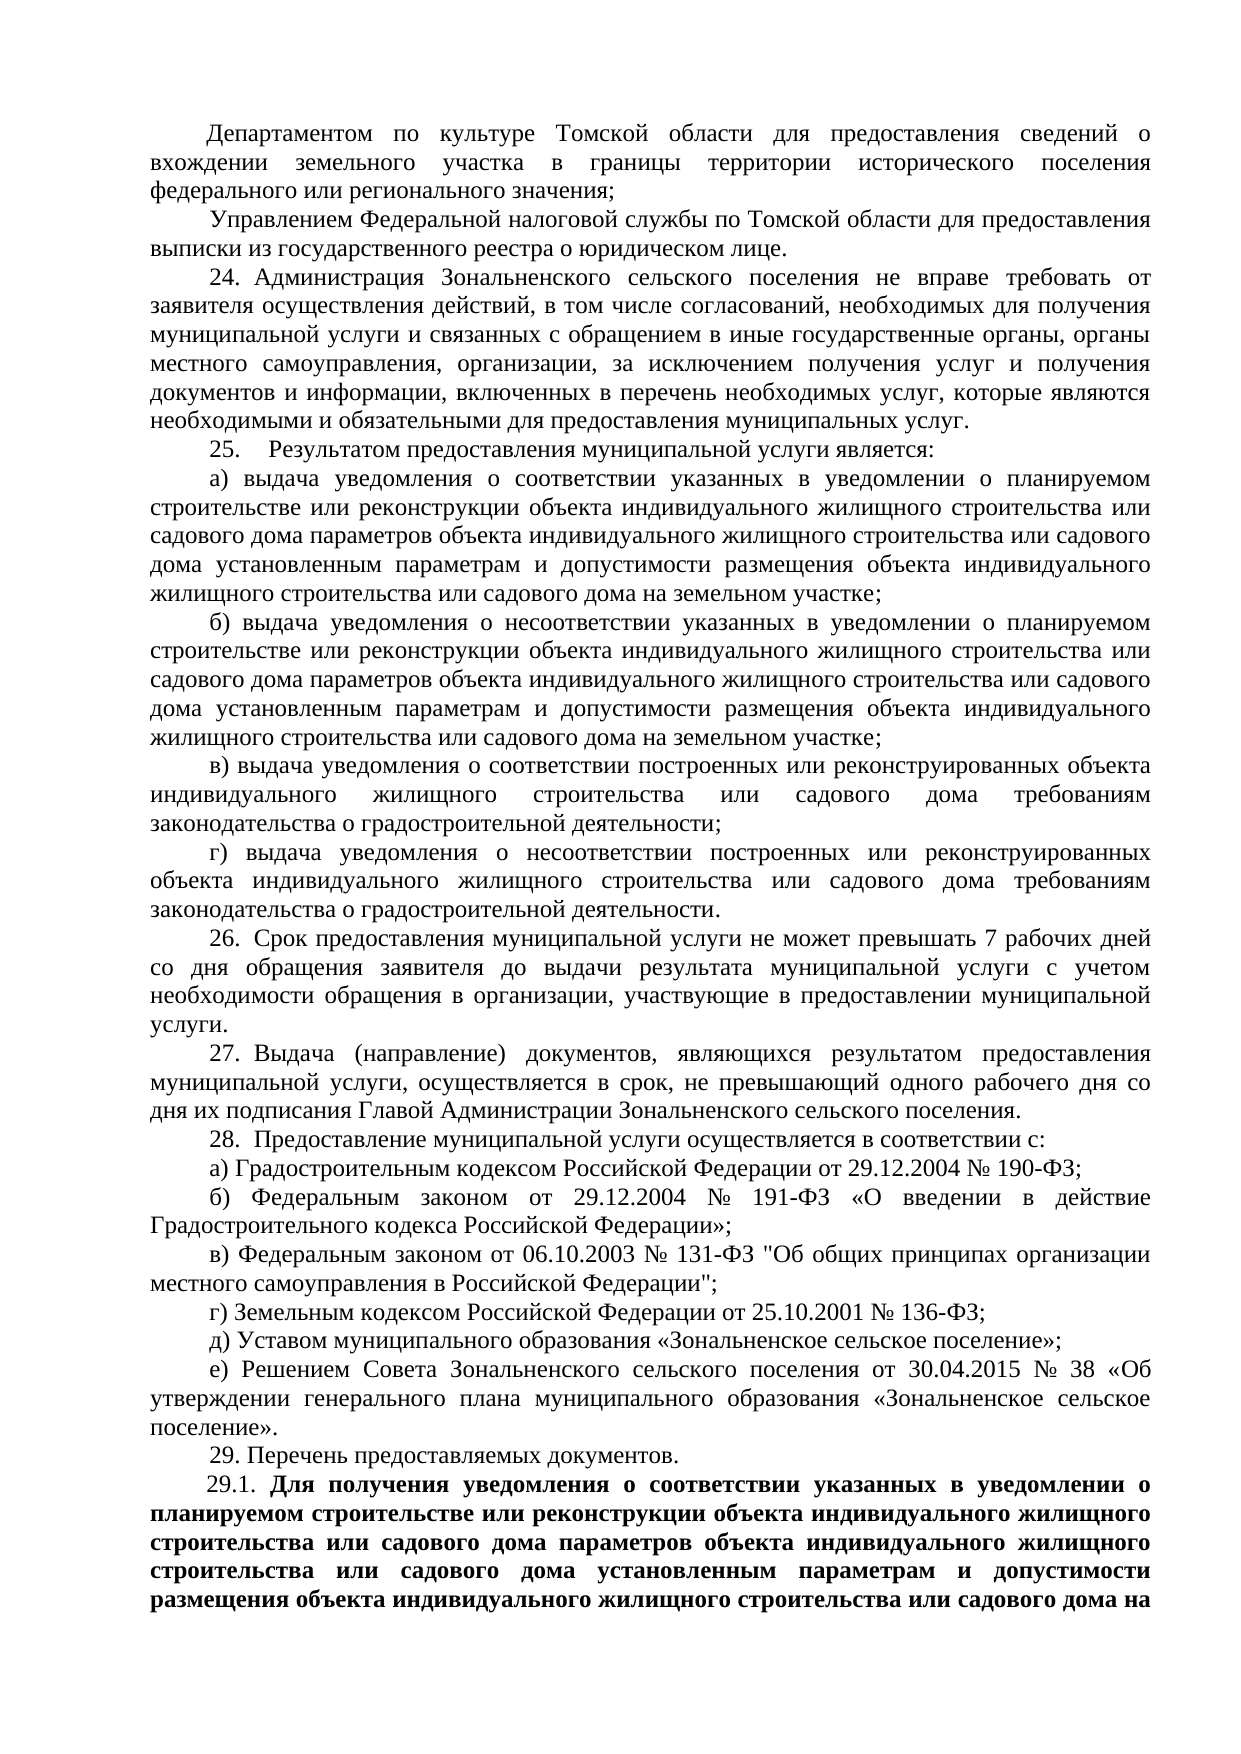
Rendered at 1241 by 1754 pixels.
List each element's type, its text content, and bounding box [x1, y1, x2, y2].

text 29. Перечень предоставляемых документов. [150, 1441, 1152, 1469]
text г) Земельным кодексом Российской Федерации от 25.10.2001 № 136-ФЗ; [150, 1297, 1152, 1326]
list в) выдача уведомления о соответствии построенных или реконструированных объекта индивидуального жилищного строительства или садового дома требованиям законодательства о градостроительной деятельности; [150, 751, 1152, 837]
list б) выдача уведомления о несоответствии указанных в уведомлении о планируемом строительстве или реконструкции объекта индивидуального жилищного строительства или садового дома параметров объекта индивидуального жилищного строительства или садового дома установленным параметрам и допустимости размещения объекта индивидуального жилищного строительства или садового дома на земельном участке; [150, 607, 1152, 751]
list Выдача (направление) документов, являющихся результатом предоставления муниципальной услуги, осуществляется в срок, не превышающий одного рабочего дня со дня их подписания Главой Администрации Зональненского сельского поселения. [150, 1038, 1152, 1124]
list Предоставление муниципальной услуги осуществляется в соответствии с: [150, 1124, 1152, 1153]
text б) Федеральным законом от 29.12.2004 № 191-ФЗ «О введении в действие Градостроительного кодекса Российской Федерации»; [150, 1182, 1152, 1239]
text Департаментом по культуре Томской области для предоставления сведений о вхождении земельного участка в границы территории исторического поселения федерального или регионального значения; [150, 118, 1152, 204]
list г) выдача уведомления о несоответствии построенных или реконструированных объекта индивидуального жилищного строительства или садового дома требованиям законодательства о градостроительной деятельности. [150, 837, 1152, 923]
list Срок предоставления муниципальной услуги не может превышать 7 рабочих дней со дня обращения заявителя до выдачи результата муниципальной услуги с учетом необходимости обращения в организации, участвующие в предоставлении муниципальной услуги. [150, 923, 1152, 1038]
text е) Решением Совета Зональненского сельского поселения от 30.04.2015 № 38 «Об утверждении генерального плана муниципального образования «Зональненское сельское поселение». [150, 1354, 1152, 1441]
text Управлением Федеральной налоговой службы по Томской области для предоставления выписки из государственного реестра о юридическом лице. [150, 204, 1152, 262]
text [150, 1469, 1152, 1613]
list Администрация Зональненского сельского поселения не вправе требовать от заявителя осуществления действий, в том числе согласований, необходимых для получения муниципальной услуги и связанных с обращением в иные государственные органы, органы местного самоуправления, организации, за исключением получения услуг и получения документов и информации, включенных в перечень необходимых услуг, которые являются необходимыми и обязательными для предоставления муниципальных услуг. [150, 262, 1152, 434]
text а) Градостроительным кодексом Российской Федерации от 29.12.2004 № 190-ФЗ; [150, 1153, 1152, 1182]
text в) Федеральным законом от 06.10.2003 № 131-ФЗ "Об общих принципах организации местного самоуправления в Российской Федерации"; [150, 1239, 1152, 1297]
list Результатом предоставления муниципальной услуги является: [150, 434, 1152, 463]
text д) Уставом муниципального образования «Зональненское сельское поселение»; [150, 1326, 1152, 1354]
list а) выдача уведомления о соответствии указанных в уведомлении о планируемом строительстве или реконструкции объекта индивидуального жилищного строительства или садового дома параметров объекта индивидуального жилищного строительства или садового дома установленным параметрам и допустимости размещения объекта индивидуального жилищного строительства или садового дома на земельном участке; [150, 463, 1152, 607]
